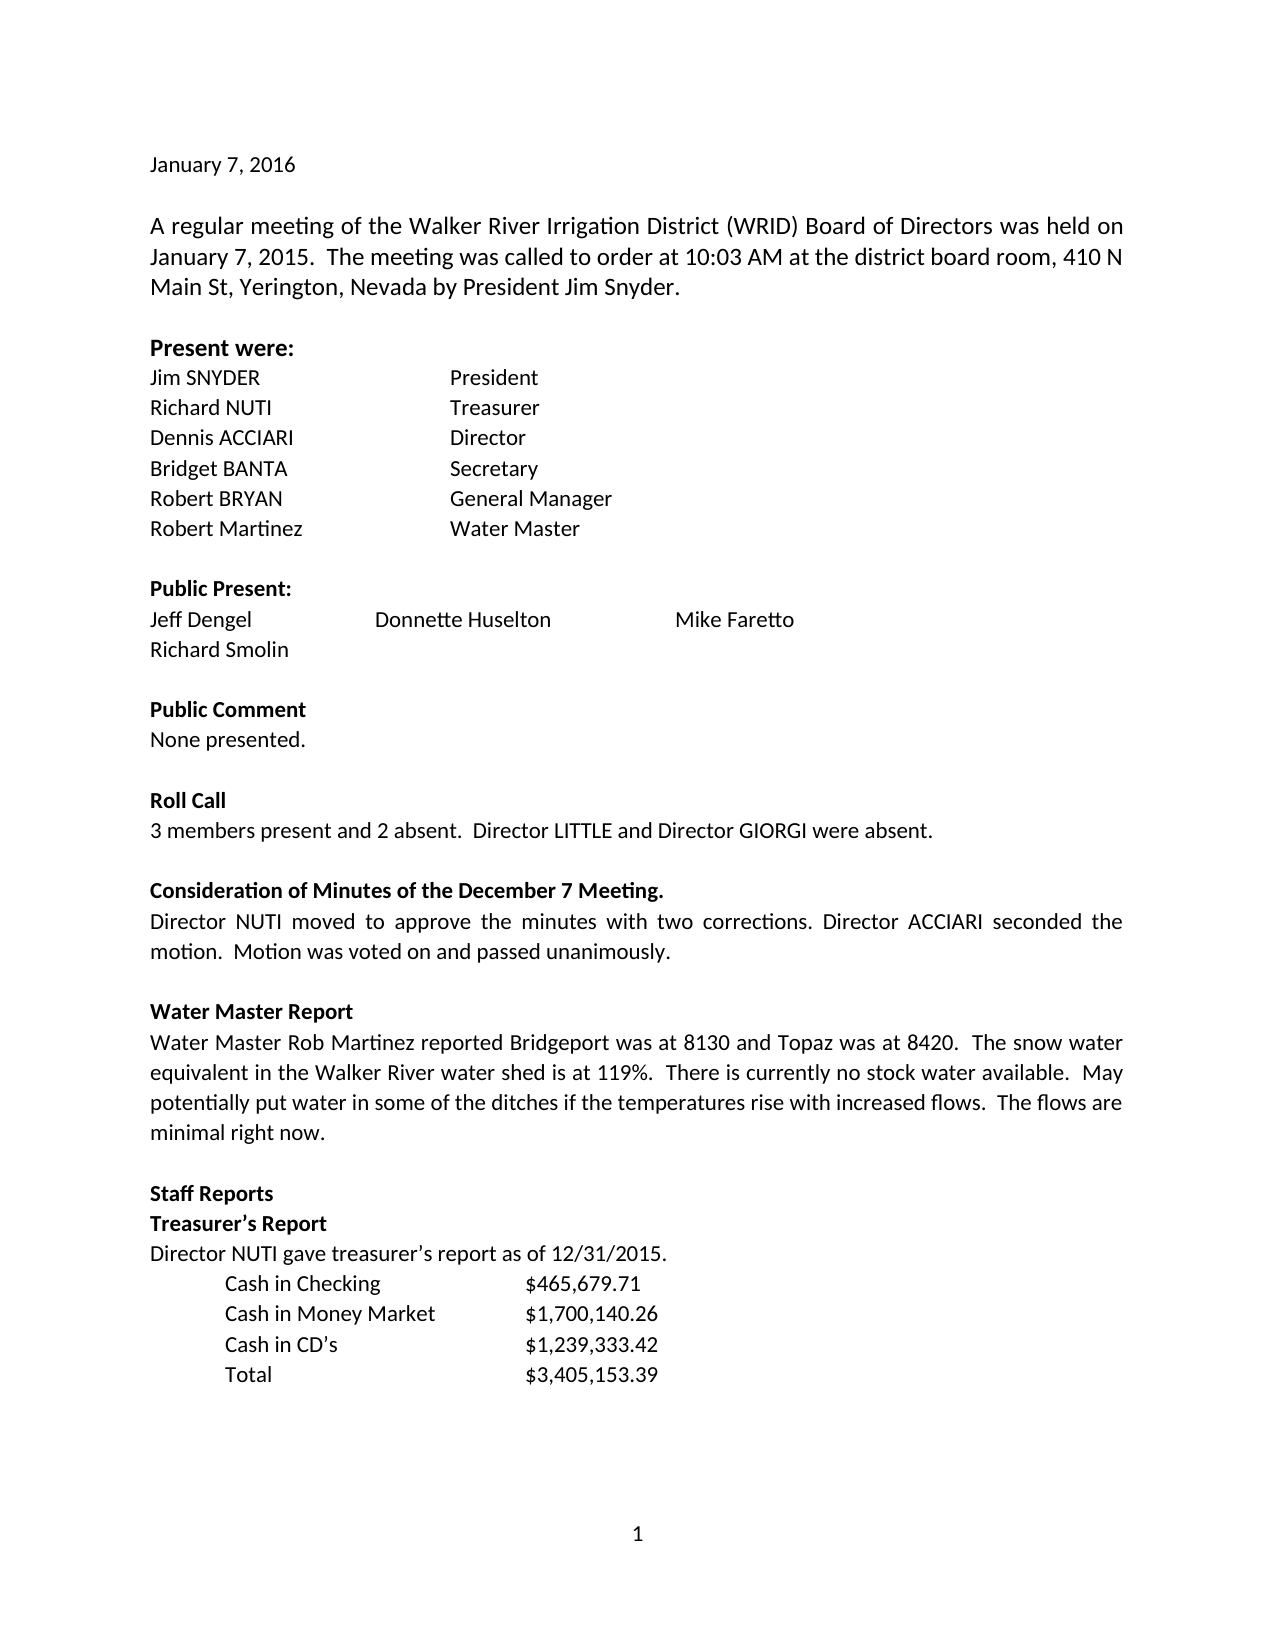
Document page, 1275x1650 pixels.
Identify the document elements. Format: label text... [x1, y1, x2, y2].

text Cash in Money Market $1,700,140.26 [150, 1299, 1125, 1327]
text Cash in CD’s $1,239,333.42 [150, 1330, 1125, 1358]
text A regular meeting of the Walker River Irrigation District (WRID) Board of Directors was held on January 7, 2015. The meeting was called to order at 10:03 AM at the district board room, 410 N Main St, Yerington, Nevada by President Jim Snyder. [150, 210, 1125, 302]
text Staff Reports [150, 1179, 1125, 1207]
text January 7, 2016 [150, 150, 1125, 178]
text Total $3,405,153.39 [150, 1360, 1125, 1388]
text 3 members present and 2 absent. Director LITTLE and Director GIORGI were absent. [150, 816, 1125, 844]
text Public Present: [150, 574, 1125, 602]
text Richard Smolin [150, 635, 1125, 663]
text Water Master Rob Martinez reported Bridgeport was at 8130 and Topaz was at 8420. The snow water equivalent in the Walker River water shed is at 119%. There is currently no stock water available. May potentially put water in some of the ditches if the temperatures rise with increased flows. The flows are minimal right now. [150, 1028, 1125, 1146]
text Jim SNYDER President [150, 363, 1125, 391]
text Consideration of Minutes of the December 7 Meeting. [150, 877, 1125, 904]
text None presented. [150, 726, 1125, 753]
text Present were: [150, 332, 1125, 363]
text Jeff Dengel Donnette Huselton Mike Faretto [150, 605, 1125, 633]
text Water Master Report [150, 997, 1125, 1025]
text Cash in Checking $465,679.71 [150, 1269, 1125, 1297]
text Bridget BANTA Secretary [150, 454, 1125, 482]
text Robert Martinez Water Master [150, 514, 1125, 542]
text Robert BRYAN General Manager [150, 484, 1125, 512]
text Public Comment [150, 695, 1125, 723]
text Treasurer’s Report [150, 1209, 1125, 1237]
text Dennis ACCIARI Director [150, 423, 1125, 451]
text Director NUTI moved to approve the minutes with two corrections. Director ACCIARI seconded the motion. Motion was voted on and passed unanimously. [150, 907, 1125, 965]
text Roll Call [150, 786, 1125, 814]
text Richard NUTI Treasurer [150, 393, 1125, 421]
text Director NUTI gave treasurer’s report as of 12/31/2015. [150, 1239, 1125, 1267]
